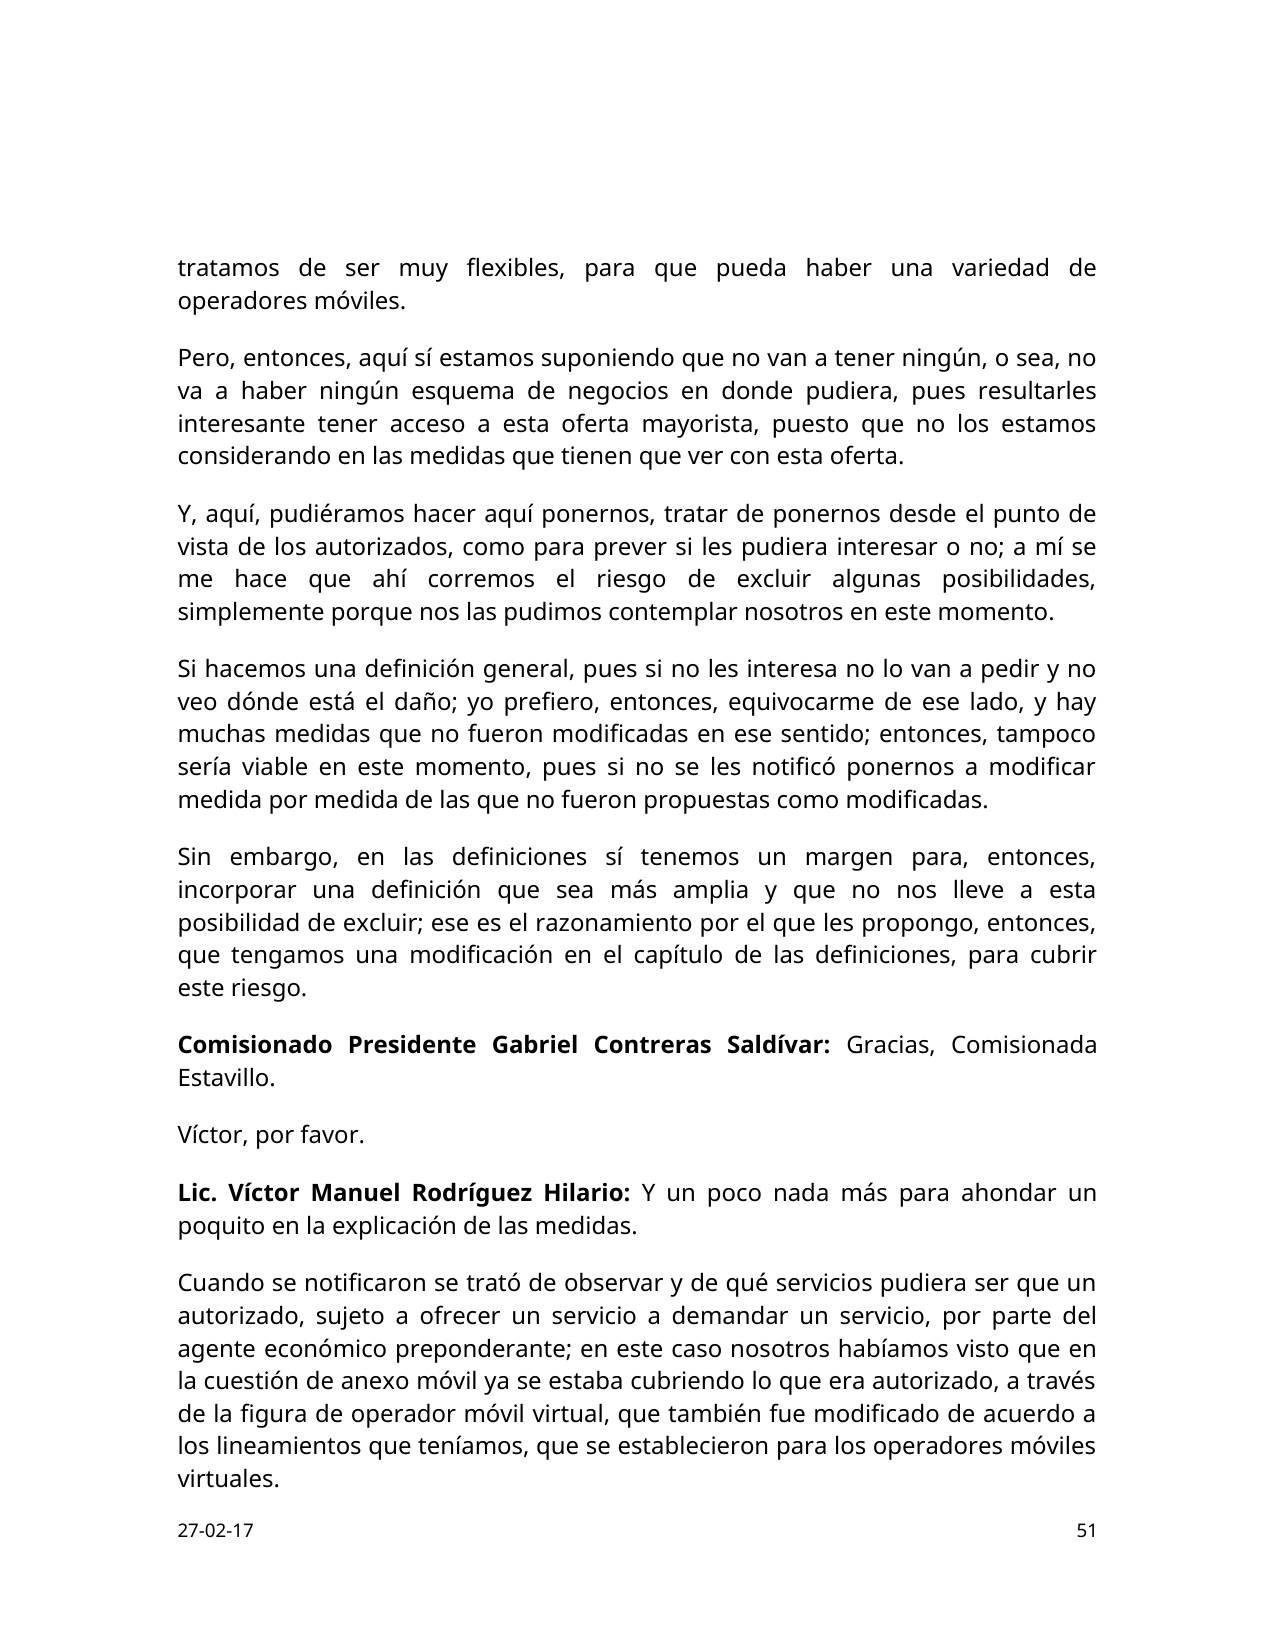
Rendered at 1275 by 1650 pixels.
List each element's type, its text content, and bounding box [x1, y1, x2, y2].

text Si hacemos una definición general, pues si no les interesa no lo van a pedir y no veo dónde está el daño; yo prefiero, entonces, equivocarme de ese lado, y hay muchas medidas que no fueron modificadas en ese sentido; entonces, tampoco sería viable en este momento, pues si no se les notificó ponernos a modificar medida por medida de las que no fueron propuestas como modificadas. [177, 652, 1098, 815]
text Víctor, por favor. [177, 1118, 1098, 1151]
text Comisionado Presidente Gabriel Contreras Saldívar: Gracias, Comisionada Estavillo. [177, 1028, 1098, 1093]
text Lic. Víctor Manuel Rodríguez Hilario: Y un poco nada más para ahondar un poquito en la explicación de las medidas. [177, 1176, 1098, 1241]
text Cuando se notificaron se trató de observar y de qué servicios pudiera ser que un autorizado, sujeto a ofrecer un servicio a demandar un servicio, por parte del agente económico preponderante; en este caso nosotros habíamos visto que en la cuestión de anexo móvil ya se estaba cubriendo lo que era autorizado, a través de la figura de operador móvil virtual, que también fue modificado de acuerdo a los lineamientos que teníamos, que se establecieron para los operadores móviles virtuales. [177, 1266, 1098, 1494]
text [177, 251, 1098, 316]
text Pero, entonces, aquí sí estamos suponiendo que no van a tener ningún, o sea, no va a haber ningún esquema de negocios en donde pudiera, pues resultarles interesante tener acceso a esta oferta mayorista, puesto que no los estamos considerando en las medidas que tienen que ver con esta oferta. [177, 341, 1098, 472]
text Sin embargo, en las definiciones sí tenemos un margen para, entonces, incorporar una definición que sea más amplia y que no nos lleve a esta posibilidad de excluir; ese es el razonamiento por el que les propongo, entonces, que tengamos una modificación en el capítulo de las definiciones, para cubrir este riesgo. [177, 840, 1098, 1003]
text Y, aquí, pudiéramos hacer aquí ponernos, tratar de ponernos desde el punto de vista de los autorizados, como para prever si les pudiera interesar o no; a mí se me hace que ahí corremos el riesgo de excluir algunas posibilidades, simplemente porque nos las pudimos contemplar nosotros en este momento. [177, 497, 1098, 627]
